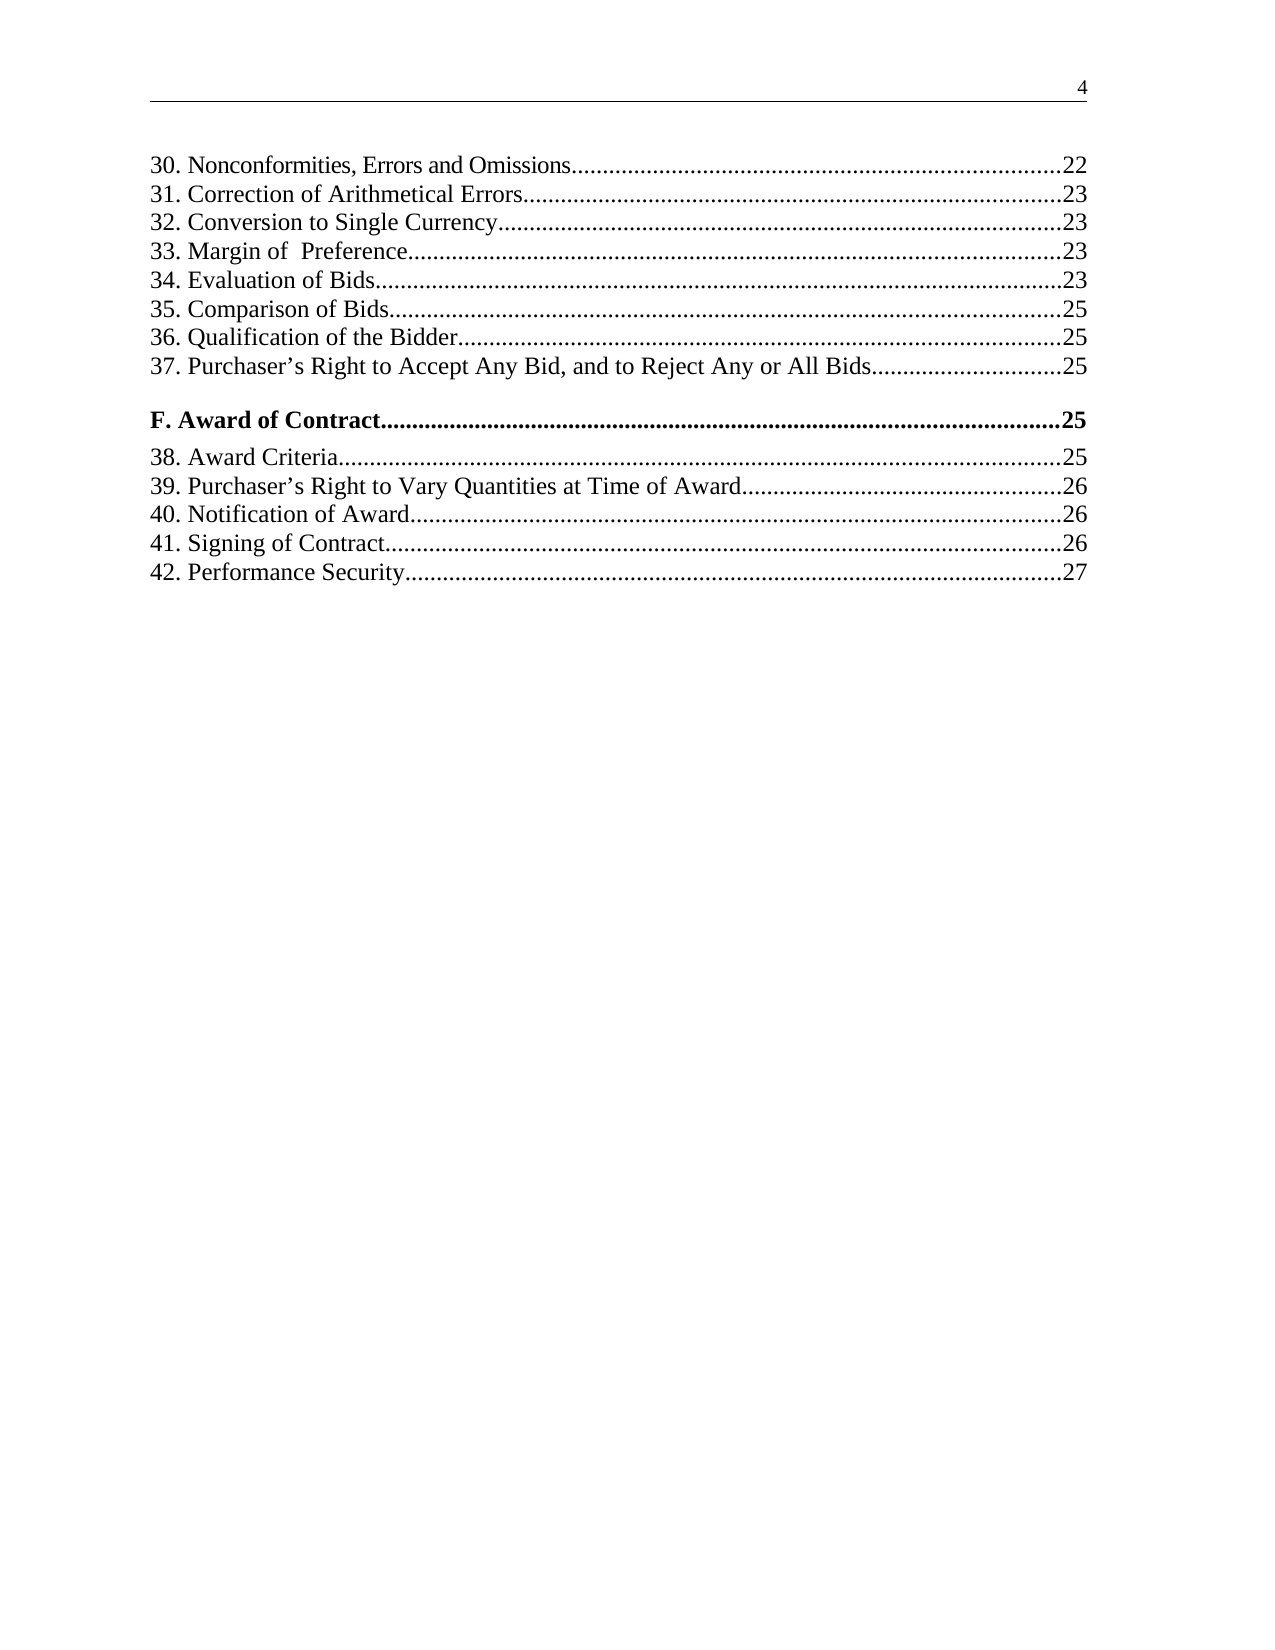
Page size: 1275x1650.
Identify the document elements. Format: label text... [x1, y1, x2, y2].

text F. Award of Contract 25 [150, 405, 1087, 434]
text 37. Purchaser’s Right to Accept Any Bid, and to Reject Any or All Bids 25 [150, 351, 1087, 380]
text 32. Conversion to Single Currency 23 [150, 207, 1087, 236]
text 40. Notification of Award 26 [150, 499, 1087, 528]
text 36. Qualification of the Bidder 25 [150, 322, 1087, 351]
text 38. Award Criteria 25 [150, 442, 1087, 471]
text 31. Correction of Arithmetical Errors 23 [150, 179, 1087, 207]
text 35. Comparison of Bids 25 [150, 294, 1087, 322]
text 42. Performance Security 27 [150, 557, 1087, 586]
text 39. Purchaser’s Right to Vary Quantities at Time of Award 26 [150, 471, 1087, 499]
text 33. Margin of Preference 23 [150, 236, 1087, 265]
text 41. Signing of Contract 26 [150, 528, 1087, 557]
text 34. Evaluation of Bids 23 [150, 265, 1087, 294]
text 30. Nonconformities, Errors and Omissions 22 [150, 150, 1087, 179]
